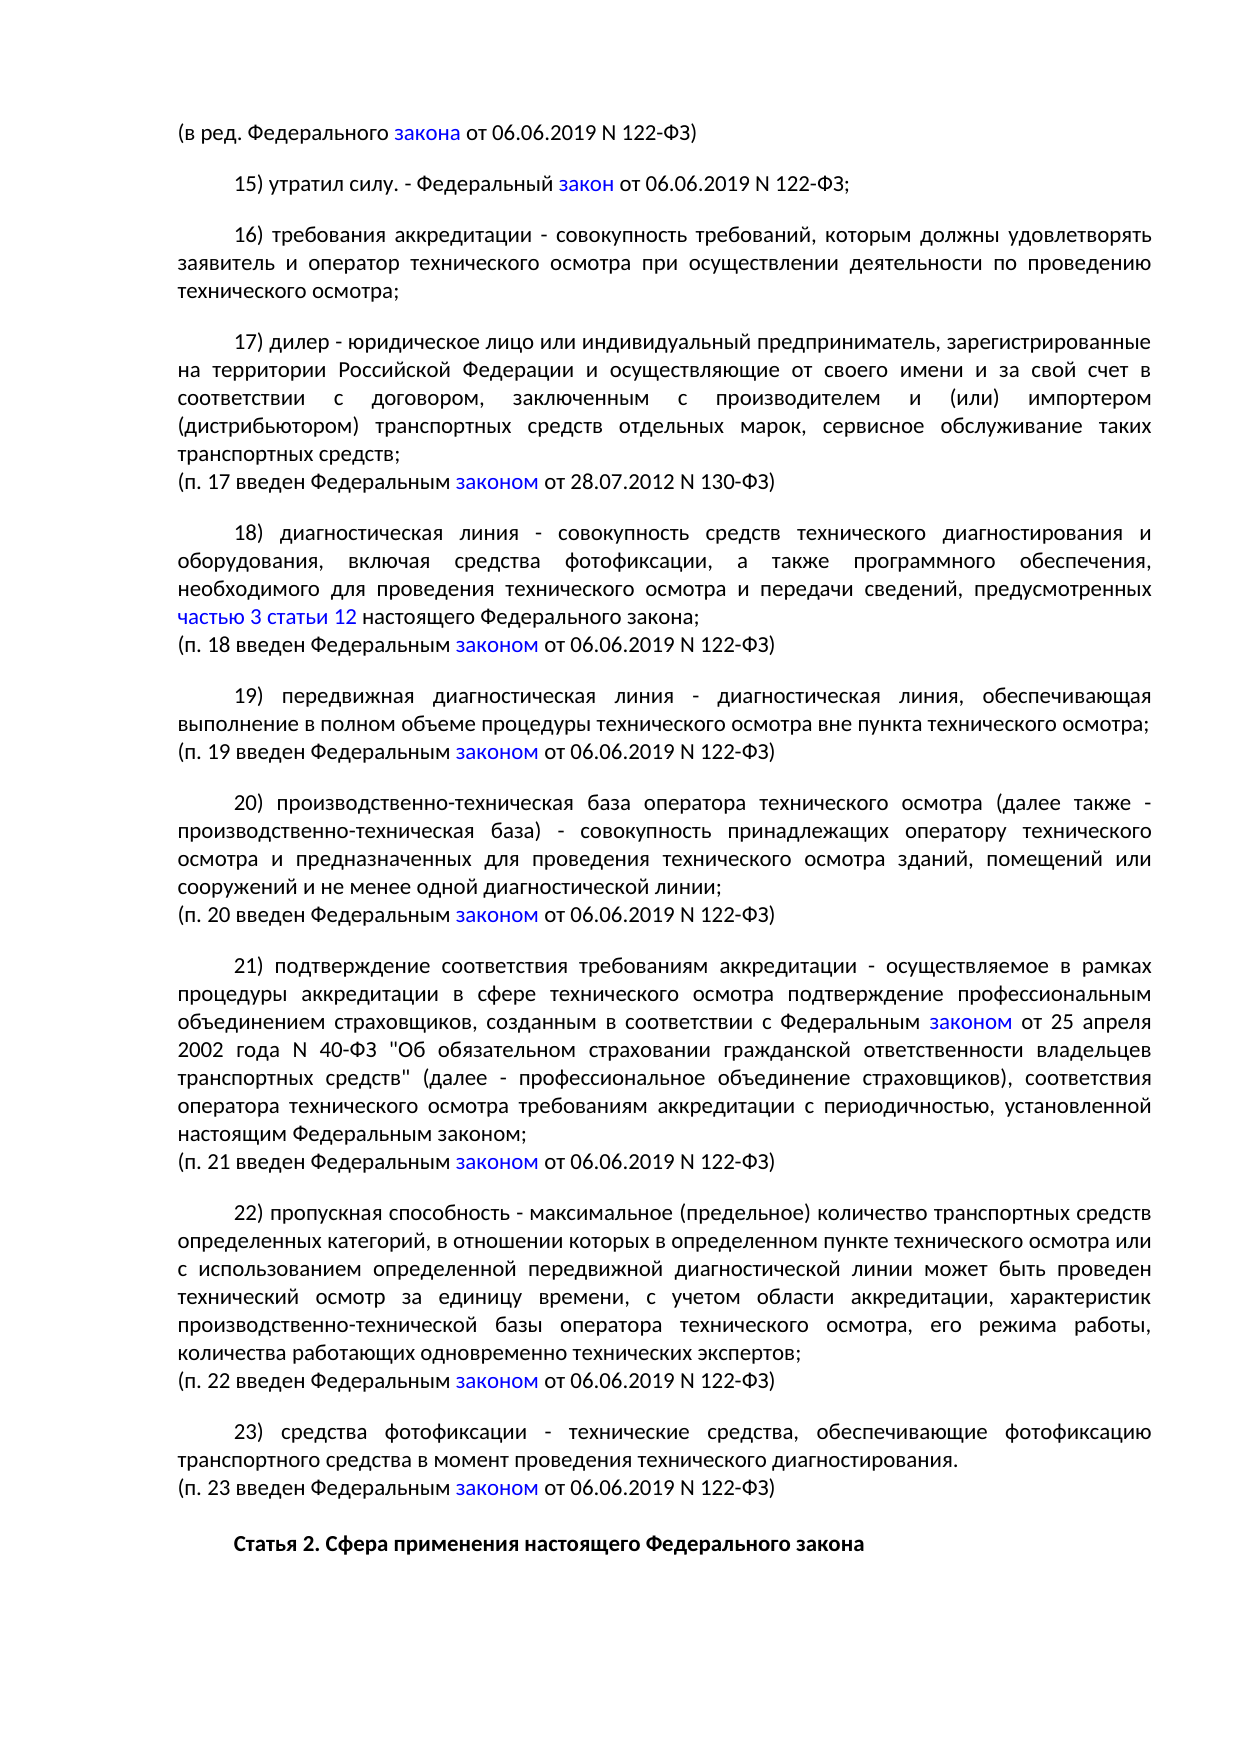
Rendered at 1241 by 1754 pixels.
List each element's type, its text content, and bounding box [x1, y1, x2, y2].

text 15) утратил силу. - Федеральный закон от 06.06.2019 N 122-ФЗ; [177, 169, 1152, 197]
text 22) пропускная способность - максимальное (предельное) количество транспортных средств определенных категорий, в отношении которых в определенном пункте технического осмотра или с использованием определенной передвижной диагностической линии может быть проведен технический осмотр за единицу времени, с учетом области аккредитации, характеристик производственно-технической базы оператора технического осмотра, его режима работы, количества работающих одновременно технических экспертов; [177, 1198, 1152, 1366]
text (п. 17 введен Федеральным законом от 28.07.2012 N 130-ФЗ) [177, 467, 1152, 495]
text (п. 22 введен Федеральным законом от 06.06.2019 N 122-ФЗ) [177, 1366, 1152, 1394]
text (п. 23 введен Федеральным законом от 06.06.2019 N 122-ФЗ) [177, 1473, 1152, 1501]
text (п. 19 введен Федеральным законом от 06.06.2019 N 122-ФЗ) [177, 737, 1152, 765]
text (п. 21 введен Федеральным законом от 06.06.2019 N 122-ФЗ) [177, 1147, 1152, 1175]
text 19) передвижная диагностическая линия - диагностическая линия, обеспечивающая выполнение в полном объеме процедуры технического осмотра вне пункта технического осмотра; [177, 681, 1152, 737]
text 23) средства фотофиксации - технические средства, обеспечивающие фотофиксацию транспортного средства в момент проведения технического диагностирования. [177, 1417, 1152, 1473]
text (п. 20 введен Федеральным законом от 06.06.2019 N 122-ФЗ) [177, 900, 1152, 928]
text 16) требования аккредитации - совокупность требований, которым должны удовлетворять заявитель и оператор технического осмотра при осуществлении деятельности по проведению технического осмотра; [177, 220, 1152, 304]
text (в ред. Федерального закона от 06.06.2019 N 122-ФЗ) [177, 118, 1152, 146]
text 18) диагностическая линия - совокупность средств технического диагностирования и оборудования, включая средства фотофиксации, а также программного обеспечения, необходимого для проведения технического осмотра и передачи сведений, предусмотренных частью 3 статьи 12 настоящего Федерального закона; [177, 518, 1152, 630]
text (п. 18 введен Федеральным законом от 06.06.2019 N 122-ФЗ) [177, 630, 1152, 658]
title Статья 2. Сфера применения настоящего Федерального закона [177, 1529, 1152, 1557]
text 17) дилер - юридическое лицо или индивидуальный предприниматель, зарегистрированные на территории Российской Федерации и осуществляющие от своего имени и за свой счет в соответствии с договором, заключенным с производителем и (или) импортером (дистрибьютором) транспортных средств отдельных марок, сервисное обслуживание таких транспортных средств; [177, 327, 1152, 467]
text 21) подтверждение соответствия требованиям аккредитации - осуществляемое в рамках процедуры аккредитации в сфере технического осмотра подтверждение профессиональным объединением страховщиков, созданным в соответствии с Федеральным законом от 25 апреля 2002 года N 40-ФЗ "Об обязательном страховании гражданской ответственности владельцев транспортных средств" (далее - профессиональное объединение страховщиков), соответствия оператора технического осмотра требованиям аккредитации с периодичностью, установленной настоящим Федеральным законом; [177, 951, 1152, 1147]
text 20) производственно-техническая база оператора технического осмотра (далее также - производственно-техническая база) - совокупность принадлежащих оператору технического осмотра и предназначенных для проведения технического осмотра зданий, помещений или сооружений и не менее одной диагностической линии; [177, 788, 1152, 900]
